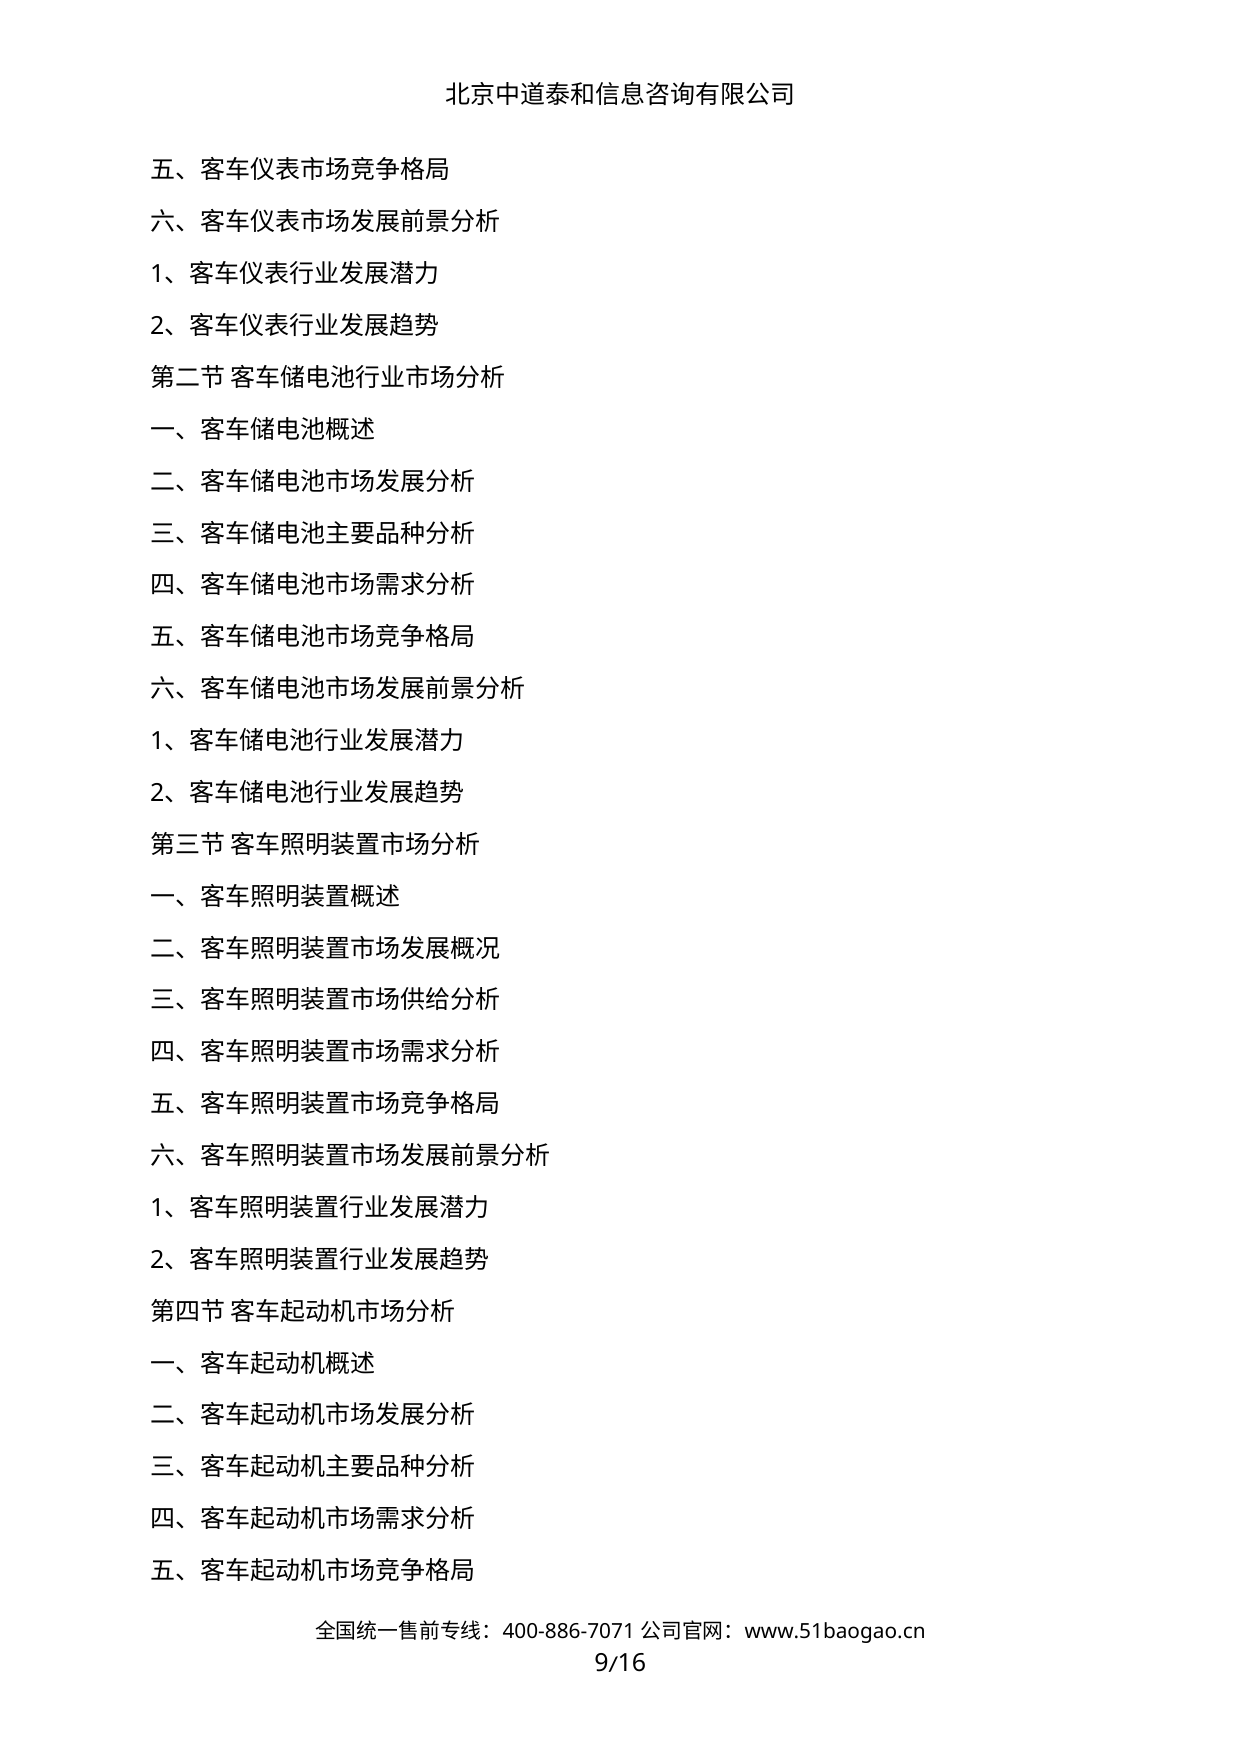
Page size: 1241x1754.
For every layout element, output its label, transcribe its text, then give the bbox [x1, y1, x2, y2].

text 六、客车仪表市场发展前景分析 [150, 202, 1090, 238]
text 1、客车仪表行业发展潜力 [150, 254, 1090, 290]
text 五、客车仪表市场竞争格局 [150, 150, 1090, 186]
text 三、客车照明装置市场供给分析 [150, 980, 1090, 1016]
text 一、客车储电池概述 [150, 409, 1090, 446]
text 五、客车储电池市场竞争格局 [150, 617, 1090, 653]
text 二、客车照明装置市场发展概况 [150, 928, 1090, 964]
text 一、客车起动机概述 [150, 1343, 1090, 1379]
text 第四节 客车起动机市场分析 [150, 1291, 1090, 1327]
text 六、客车照明装置市场发展前景分析 [150, 1136, 1090, 1172]
text 三、客车储电池主要品种分析 [150, 513, 1090, 549]
text 2、客车照明装置行业发展趋势 [150, 1239, 1090, 1276]
text 二、客车储电池市场发展分析 [150, 461, 1090, 497]
text 第三节 客车照明装置市场分析 [150, 824, 1090, 861]
text 一、客车照明装置概述 [150, 876, 1090, 912]
text 2、客车储电池行业发展趋势 [150, 772, 1090, 809]
text 六、客车储电池市场发展前景分析 [150, 669, 1090, 705]
text 1、客车照明装置行业发展潜力 [150, 1187, 1090, 1224]
text 第二节 客车储电池行业市场分析 [150, 357, 1090, 394]
text 四、客车照明装置市场需求分析 [150, 1032, 1090, 1068]
text 四、客车起动机市场需求分析 [150, 1499, 1090, 1535]
text 1、客车储电池行业发展潜力 [150, 721, 1090, 757]
text 五、客车照明装置市场竞争格局 [150, 1084, 1090, 1120]
text 三、客车起动机主要品种分析 [150, 1447, 1090, 1483]
text 四、客车储电池市场需求分析 [150, 565, 1090, 601]
text 五、客车起动机市场竞争格局 [150, 1551, 1090, 1587]
text 二、客车起动机市场发展分析 [150, 1395, 1090, 1431]
text 2、客车仪表行业发展趋势 [150, 306, 1090, 342]
